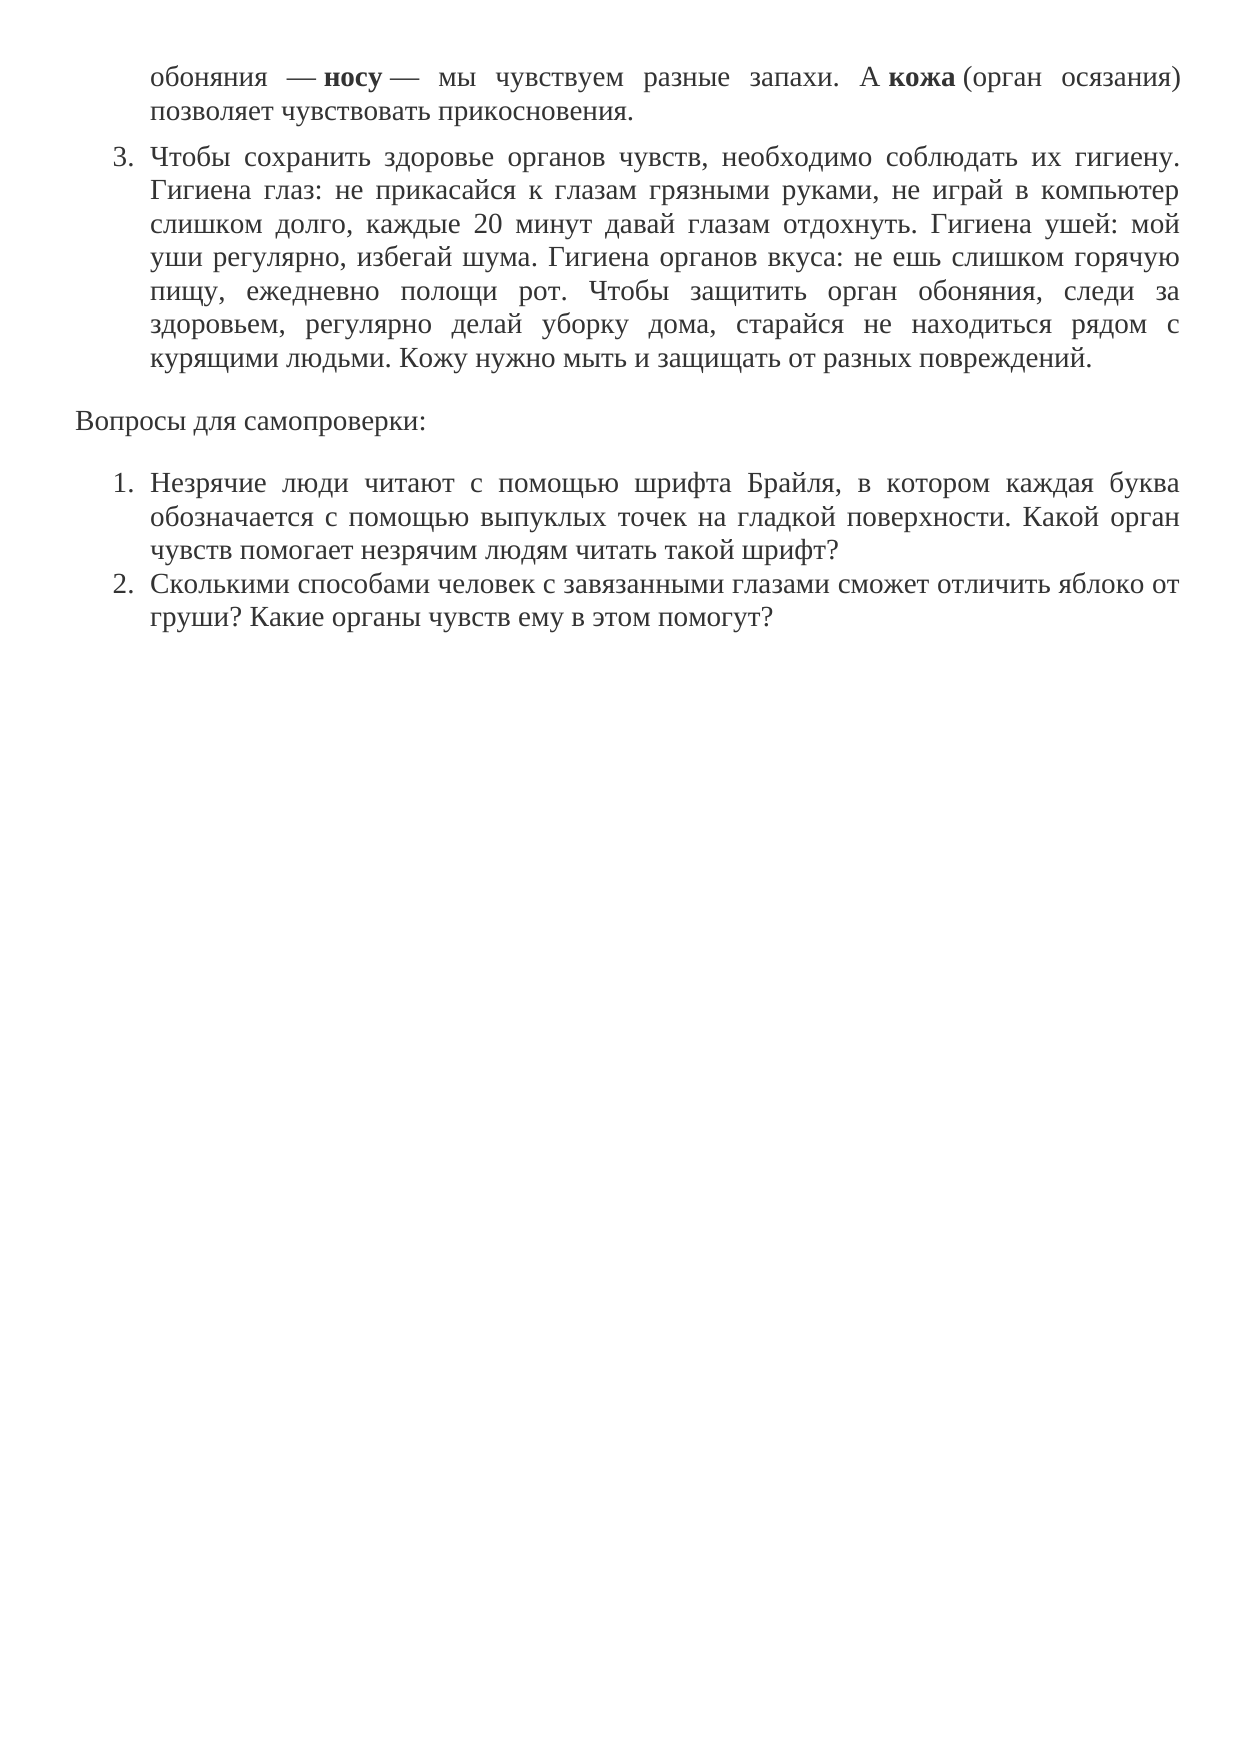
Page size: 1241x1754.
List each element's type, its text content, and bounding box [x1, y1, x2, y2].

list Чтобы сохранить здоровье органов чувств, необходимо соблюдать их гигиену. Гигиена глаз: не прикасайся к глазам грязными руками, не играй в компьютер слишком долго, каждые 20 минут давай глазам отдохнуть. Гигиена ушей: мой уши регулярно, избегай шума. Гигиена органов вкуса: не ешь слишком горячую пищу, ежедневно полощи рот. Чтобы защитить орган обоняния, следи за здоровьем, регулярно делай уборку дома, старайся не находиться рядом с курящими людьми. Кожу нужно мыть и защищать от разных повреждений. [112, 139, 1181, 373]
text Вопросы для самопроверки: [75, 403, 1181, 436]
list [112, 59, 1181, 126]
list Незрячие люди читают с помощью шрифта Брайля, в котором каждая буква обозначается с помощью выпуклых точек на гладкой поверхности. Какой орган чувств помогает незрячим людям читать такой шрифт? [112, 465, 1181, 566]
list Сколькими способами человек с завязанными глазами сможет отличить яблоко от груши? Какие органы чувств ему в этом помогут? [112, 566, 1181, 633]
